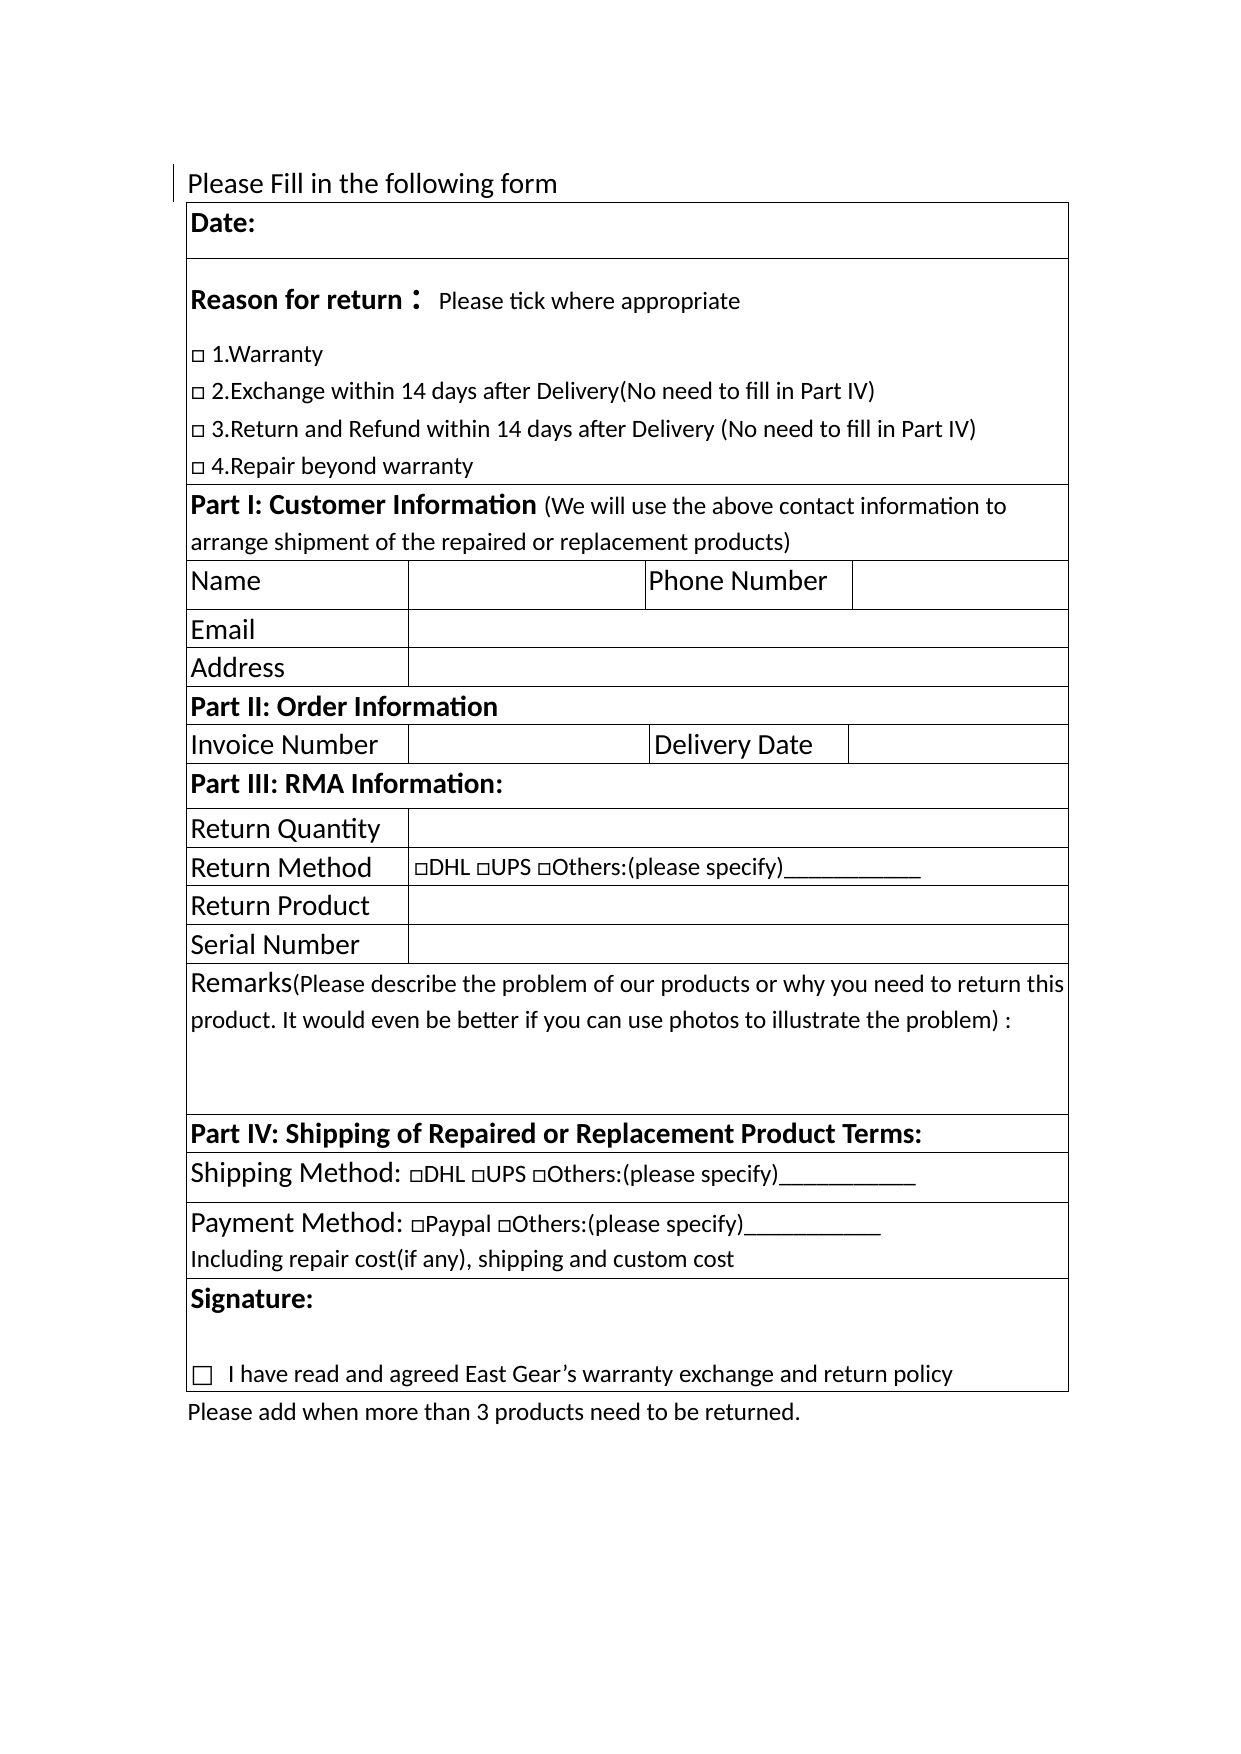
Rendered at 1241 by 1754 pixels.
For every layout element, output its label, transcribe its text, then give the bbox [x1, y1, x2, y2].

table_cell Signature: I have read and agreed East Gear’s warranty exchange and return policy [187, 1279, 1068, 1391]
table_cell Return Quantity [187, 809, 408, 847]
table_cell [409, 809, 1068, 847]
table_cell [853, 561, 1068, 609]
text Please Fill in the following form [187, 164, 1053, 202]
table_cell [849, 725, 1068, 763]
table_cell Name [187, 561, 408, 609]
table_cell Payment Method: □Paypal □Others:(please specify)___________ Including repair cost(if any), shipping and custom cost [187, 1203, 1068, 1278]
table_header Date: [187, 203, 1068, 258]
table_cell Part IV: Shipping of Repaired or Replacement Product Terms: [187, 1115, 1068, 1152]
table_cell [409, 725, 649, 763]
table_cell [409, 886, 1068, 924]
table_cell Part III: RMA Information: [187, 764, 1068, 808]
table_cell [409, 610, 1068, 647]
table_cell Return Product [187, 886, 408, 924]
table_cell □DHL □UPS □Others:(please specify)___________ [409, 848, 1068, 885]
table_cell Address [187, 648, 408, 686]
table_cell Phone Number [646, 561, 852, 609]
table_cell [409, 648, 1068, 686]
table_cell Delivery Date [650, 725, 848, 763]
table_cell [409, 561, 645, 609]
table_cell Reason for return ：Please tick where appropriate □ 1.Warranty □ 2.Exchange within 14 days after Delivery(No need to fill in Part IV) □ 3.Return and Refund within 14 days after Delivery (No need to fill in Part IV) □ 4.Repair beyond warranty [187, 259, 1068, 484]
table_cell Part I: Customer Information (We will use the above contact information to arrange shipment of the repaired or replacement products) [187, 485, 1068, 560]
table_cell Email [187, 610, 408, 647]
text Please add when more than 3 products need to be returned. [187, 1392, 1053, 1430]
table_cell [409, 925, 1068, 962]
table_cell Serial Number [187, 925, 408, 962]
table_cell Invoice Number [187, 725, 408, 763]
table_cell Shipping Method: □DHL □UPS □Others:(please specify)___________ [187, 1153, 1068, 1202]
table_cell Remarks(Please describe the problem of our products or why you need to return this product. It would even be better if you can use photos to illustrate the problem) : [187, 964, 1068, 1113]
table_cell Part II: Order Information [187, 687, 1068, 724]
table_cell Return Method [187, 848, 408, 885]
